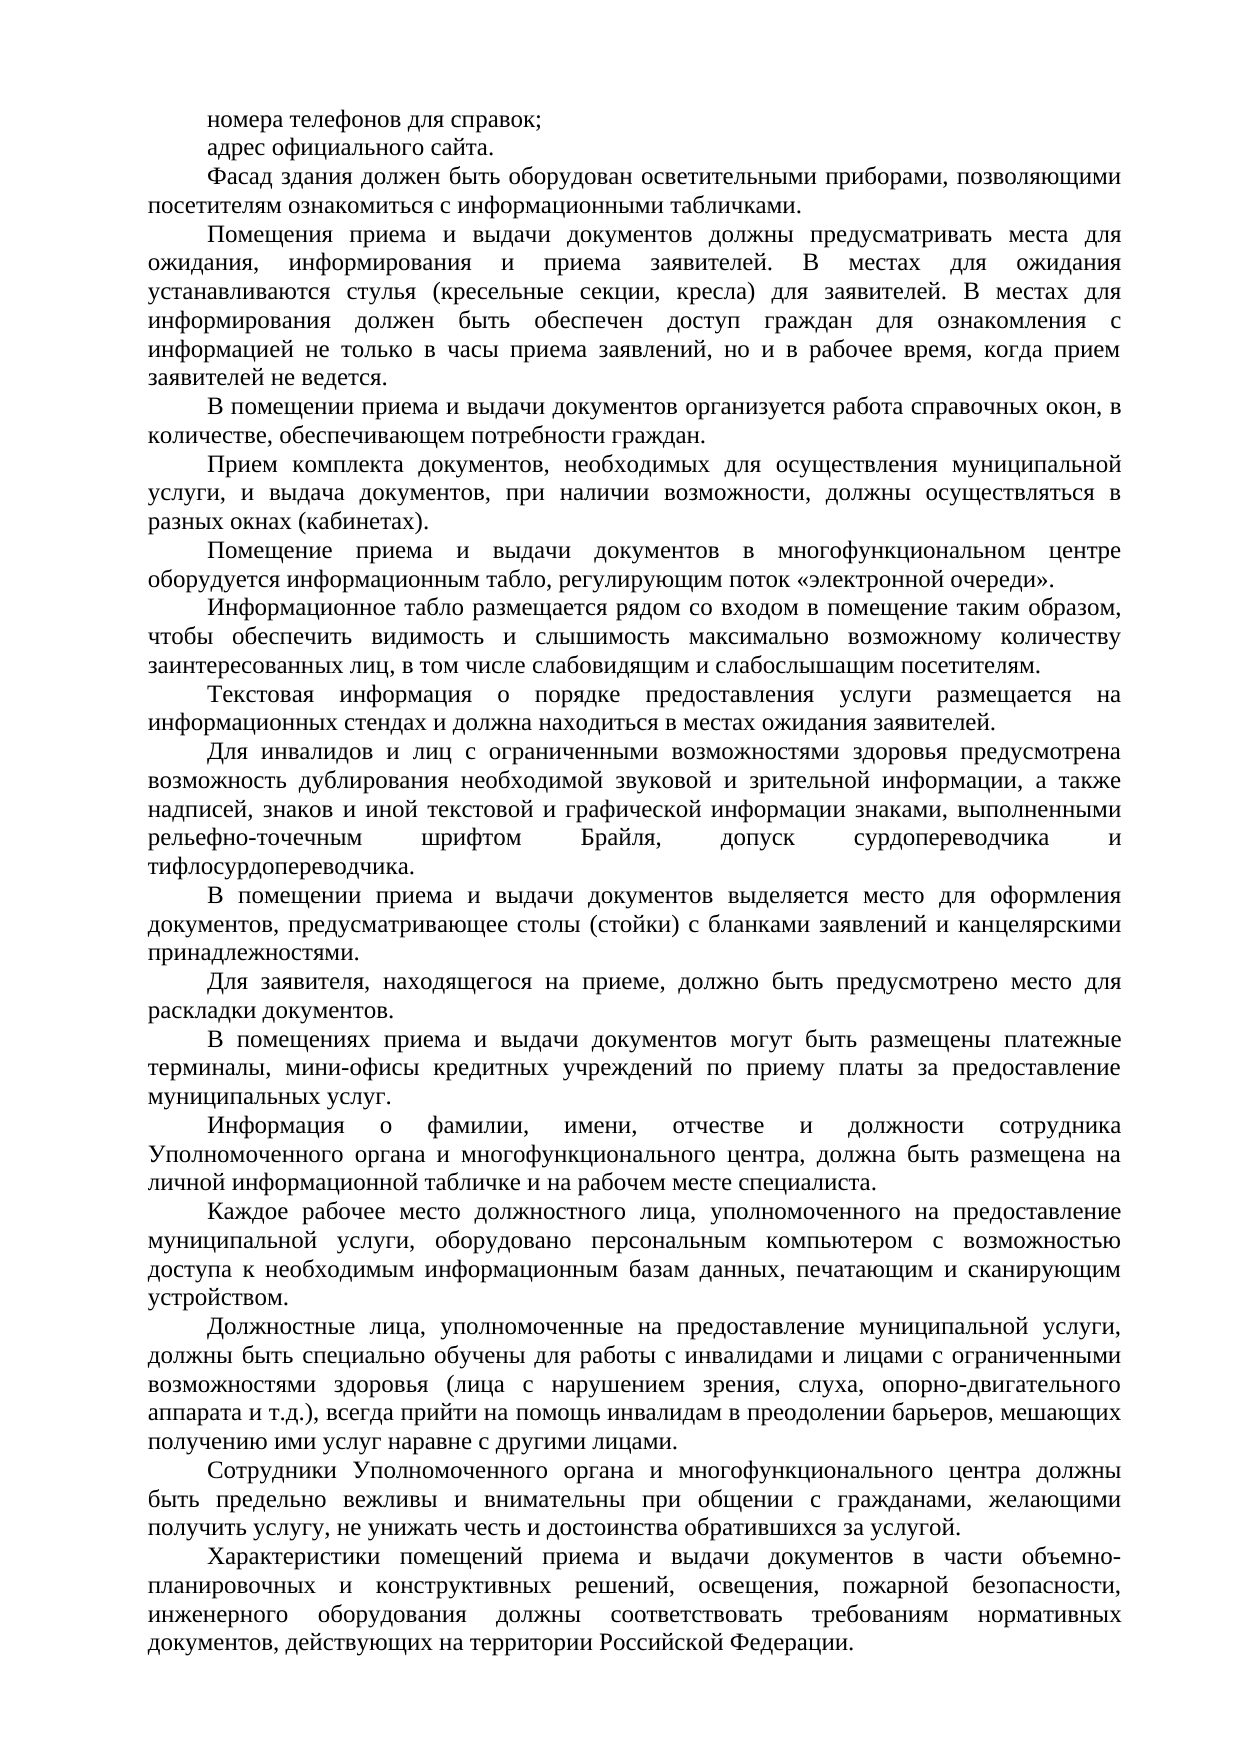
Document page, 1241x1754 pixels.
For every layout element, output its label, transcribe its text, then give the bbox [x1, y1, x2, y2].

text Прием комплекта документов, необходимых для осуществления муниципальной услуги, и выдача документов, при наличии возможности, должны осуществляться в разных окнах (кабинетах). [148, 449, 1122, 535]
text Для инвалидов и лиц с ограниченными возможностями здоровья предусмотрена возможность дублирования необходимой звуковой и зрительной информации, а также надписей, знаков и иной текстовой и графической информации знаками, выполненными рельефно-точечным шрифтом Брайля, допуск сурдопереводчика и тифлосурдопереводчика. [148, 736, 1122, 880]
text Помещения приема и выдачи документов должны предусматривать места для ожидания, информирования и приема заявителей. В местах для ожидания устанавливаются стулья (кресельные секции, кресла) для заявителей. В местах для информирования должен быть обеспечен доступ граждан для ознакомления с информацией не только в часы приема заявлений, но и в рабочее время, когда прием заявителей не ведется. [148, 219, 1122, 391]
text адрес официального сайта. [148, 132, 1122, 161]
text Характеристики помещений приема и выдачи документов в части объемно-планировочных и конструктивных решений, освещения, пожарной безопасности, инженерного оборудования должны соответствовать требованиям нормативных документов, действующих на территории Российской Федерации. [148, 1541, 1122, 1656]
text Информация о фамилии, имени, отчестве и должности сотрудника Уполномоченного органа и многофункционального центра, должна быть размещена на личной информационной табличке и на рабочем месте специалиста. [148, 1110, 1122, 1196]
text номера телефонов для справок; [148, 104, 1122, 132]
text Должностные лица, уполномоченные на предоставление муниципальной услуги, должны быть специально обучены для работы с инвалидами и лицами с ограниченными возможностями здоровья (лица с нарушением зрения, слуха, опорно-двигательного аппарата и т.д.), всегда прийти на помощь инвалидам в преодолении барьеров, мешающих получению ими услуг наравне с другими лицами. [148, 1311, 1122, 1455]
text В помещении приема и выдачи документов организуется работа справочных окон, в количестве, обеспечивающем потребности граждан. [148, 391, 1122, 449]
text Текстовая информация о порядке предоставления услуги размещается на информационных стендах и должна находиться в местах ожидания заявителей. [148, 679, 1122, 736]
text Для заявителя, находящегося на приеме, должно быть предусмотрено место для раскладки документов. [148, 966, 1122, 1024]
text Сотрудники Уполномоченного органа и многофункционального центра должны быть предельно вежливы и внимательны при общении с гражданами, желающими получить услугу, не унижать честь и достоинства обратившихся за услугой. [148, 1455, 1122, 1541]
text В помещении приема и выдачи документов выделяется место для оформления документов, предусматривающее столы (стойки) с бланками заявлений и канцелярскими принадлежностями. [148, 880, 1122, 966]
text Каждое рабочее место должностного лица, уполномоченного на предоставление муниципальной услуги, оборудовано персональным компьютером с возможностью доступа к необходимым информационным базам данных, печатающим и сканирующим устройством. [148, 1196, 1122, 1311]
text Информационное табло размещается рядом со входом в помещение таким образом, чтобы обеспечить видимость и слышимость максимально возможному количеству заинтересованных лиц, в том числе слабовидящим и слабослышащим посетителям. [148, 592, 1122, 679]
text Помещение приема и выдачи документов в многофункциональном центре оборудуется информационным табло, регулирующим поток «электронной очереди». [148, 535, 1122, 592]
text В помещениях приема и выдачи документов могут быть размещены платежные терминалы, мини-офисы кредитных учреждений по приему платы за предоставление муниципальных услуг. [148, 1024, 1122, 1110]
text Фасад здания должен быть оборудован осветительными приборами, позволяющими посетителям ознакомиться с информационными табличками. [148, 161, 1122, 219]
